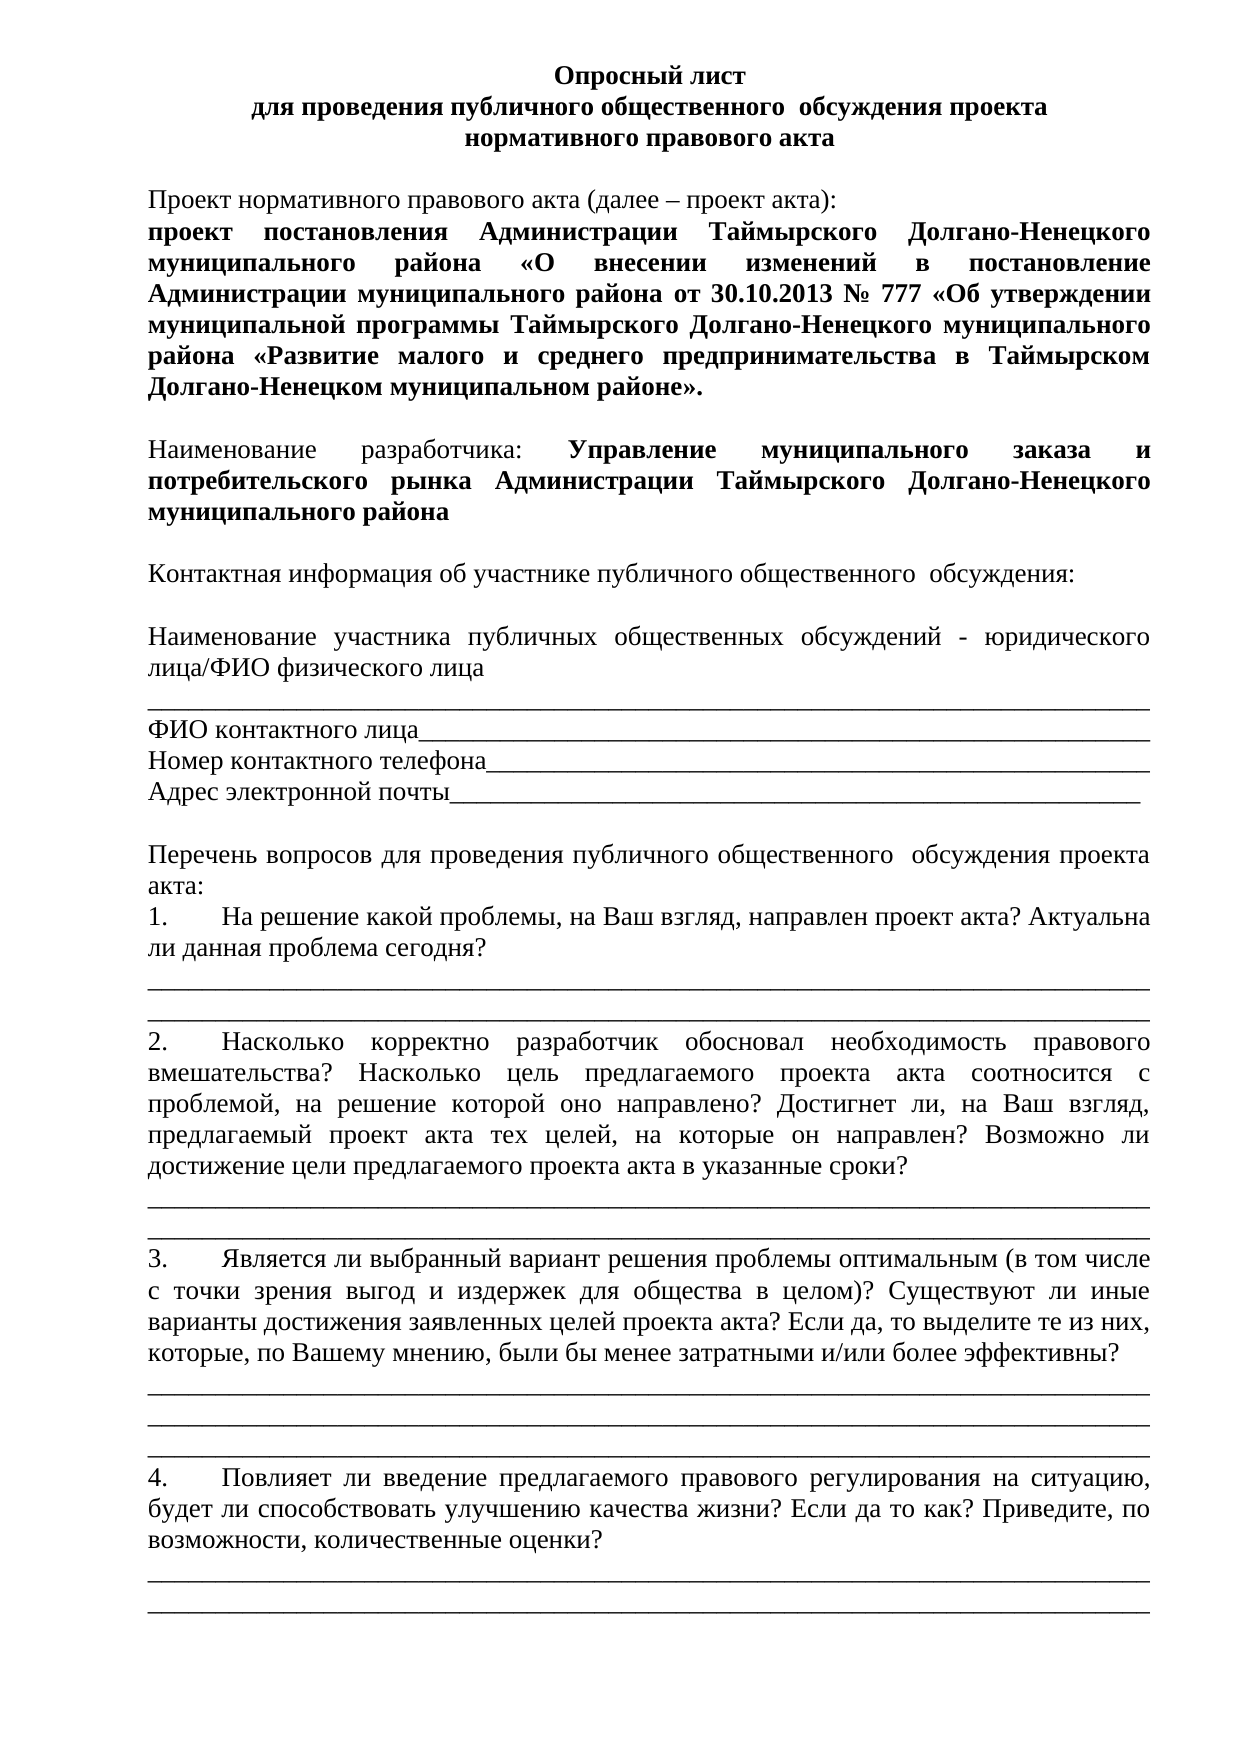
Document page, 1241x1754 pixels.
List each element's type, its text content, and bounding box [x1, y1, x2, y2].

text ФИО контактного лица______________________________________________________ [148, 713, 1152, 744]
text Перечень вопросов для проведения публичного общественного обсуждения проекта акта: [148, 838, 1152, 900]
list Повлияет ли введение предлагаемого правового регулирования на ситуацию, будет ли способствовать улучшению качества жизни? Если да то как? Приведите, по возможности, количественные оценки? [148, 1461, 1152, 1554]
text проект постановления Администрации Таймырского Долгано-Ненецкого муниципального района «О внесении изменений в постановление Администрации муниципального района от 30.10.2013 № 777 «Об утверждении муниципальной программы Таймырского Долгано-Ненецкого муниципального района «Развитие малого и среднего предпринимательства в Таймырском Долгано-Ненецком муниципальном районе». [148, 215, 1152, 402]
text Контактная информация об участнике публичного общественного обсуждения: [148, 557, 1152, 588]
text Наименование участника публичных общественных обсуждений - юридического лица/ФИО физического лица [148, 620, 1152, 682]
list На решение какой проблемы, на Ваш взгляд, направлен проект акта? Актуальна ли данная проблема сегодня? [148, 900, 1152, 962]
text Адрес электронной почты___________________________________________________ [148, 775, 1152, 807]
list ____________________________________________________________________________________________________________________________________________________ [148, 1554, 1152, 1616]
text Опросный лист [148, 59, 1152, 90]
text __________________________________________________________________________ [148, 682, 1152, 713]
list ____________________________________________________________________________________________________________________________________________________ [148, 962, 1152, 1024]
text Наименование разработчика: Управление муниципального заказа и потребительского рынка Администрации Таймырского Долгано-Ненецкого муниципального района [148, 433, 1152, 526]
list Является ли выбранный вариант решения проблемы оптимальным (в том числе с точки зрения выгод и издержек для общества в целом)? Существуют ли иные варианты достижения заявленных целей проекта акта? Если да, то выделите те из них, которые, по Вашему мнению, были бы менее затратными и/или более эффективны? [148, 1243, 1152, 1367]
list Насколько корректно разработчик обосновал необходимость правового вмешательства? Насколько цель предлагаемого проекта акта соотносится с проблемой, на решение которой оно направлено? Достигнет ли, на Ваш взгляд, предлагаемый проект акта тех целей, на которые он направлен? Возможно ли достижение цели предлагаемого проекта акта в указанные сроки? [148, 1024, 1152, 1180]
list __________________________________________________________________________ [148, 1429, 1152, 1461]
text Номер контактного телефона_________________________________________________ [148, 744, 1152, 775]
list ____________________________________________________________________________________________________________________________________________________ [148, 1180, 1152, 1243]
text для проведения публичного общественного обсуждения проекта [148, 90, 1152, 121]
list ____________________________________________________________________________________________________________________________________________________ [148, 1367, 1152, 1429]
text нормативного правового акта [148, 121, 1152, 152]
text Проект нормативного правового акта (далее – проект акта): [148, 184, 1152, 215]
